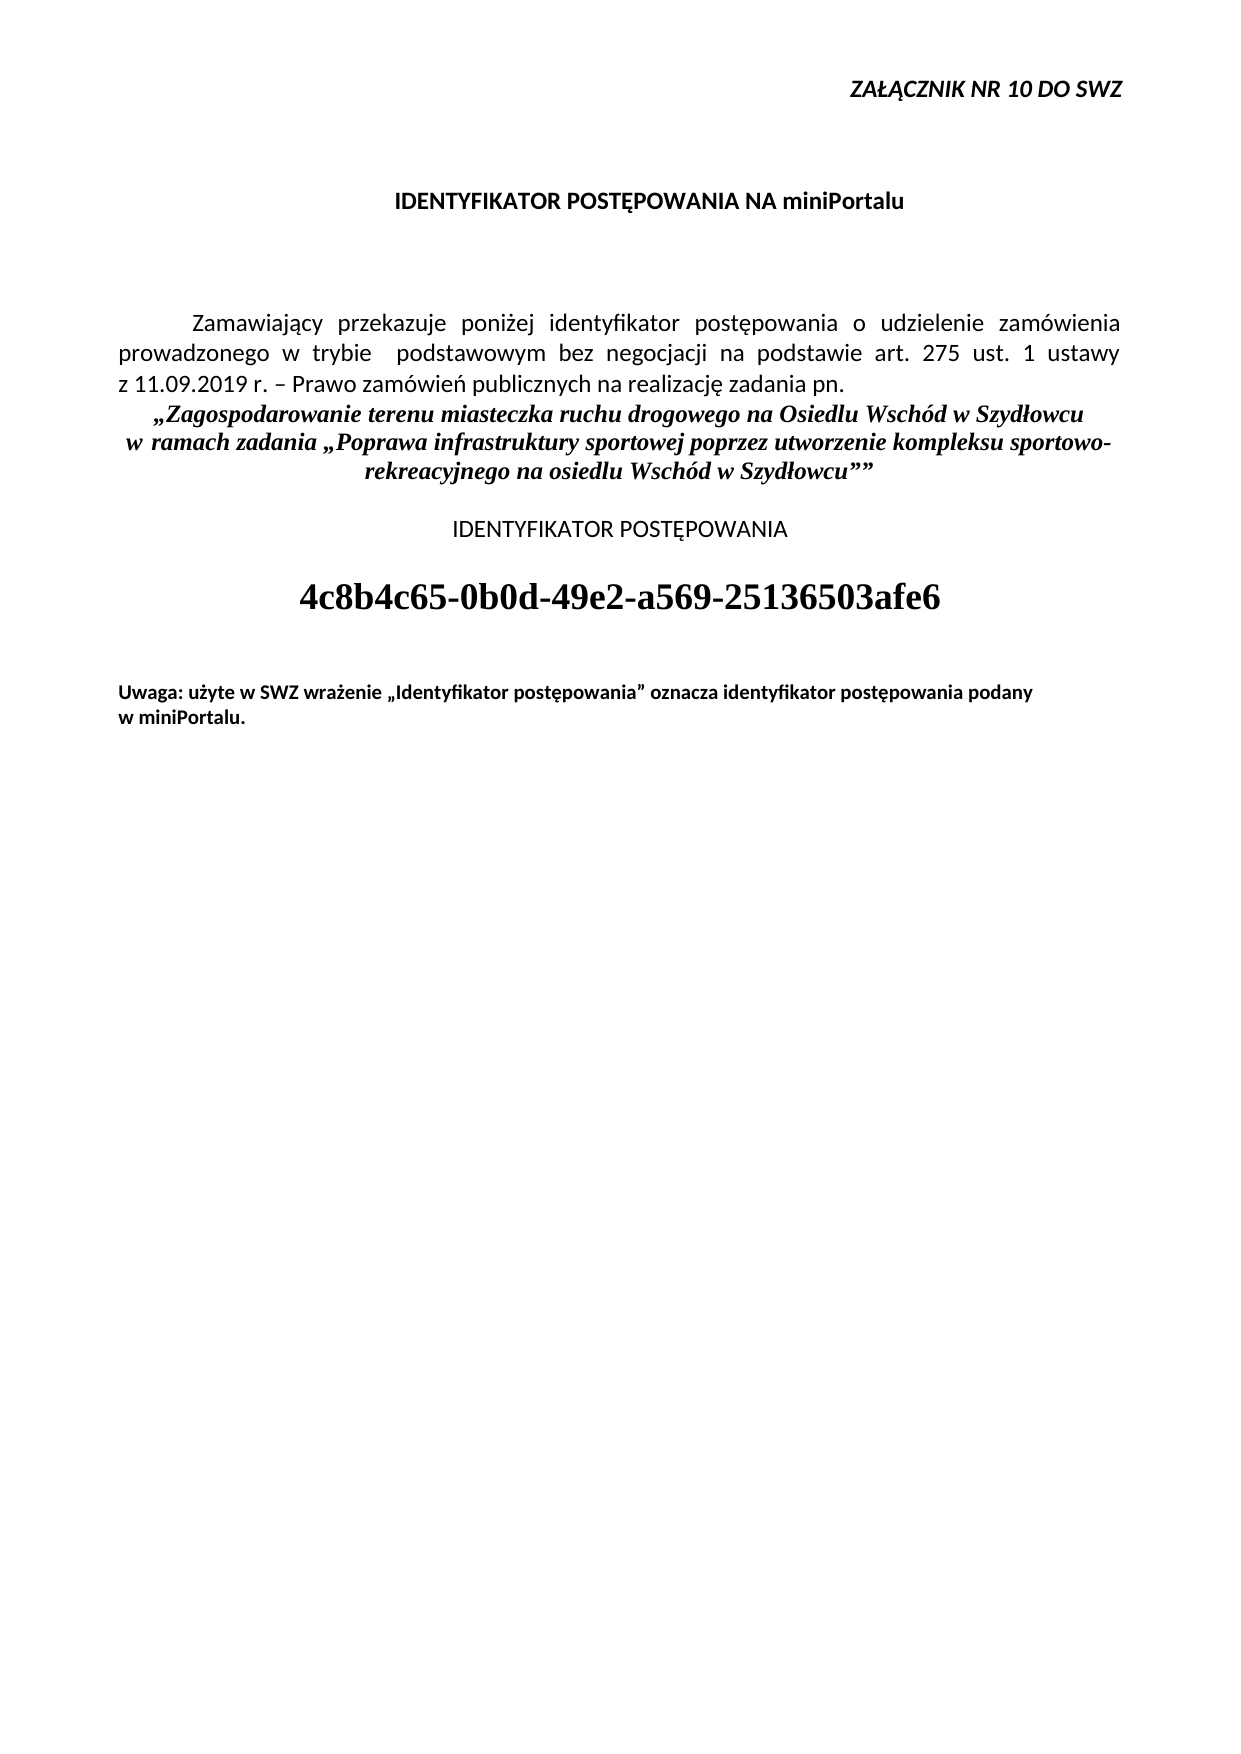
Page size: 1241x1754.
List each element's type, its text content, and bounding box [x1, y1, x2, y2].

text ZAŁĄCZNIK NR 10 DO SWZ [177, 73, 1122, 104]
text IDENTYFIKATOR POSTĘPOWANIA [118, 514, 1122, 544]
text IDENTYFIKATOR POSTĘPOWANIA NA miniPortalu [177, 185, 1122, 216]
text Zamawiający przekazuje poniżej identyfikator postępowania o udzielenie zamówienia prowadzonego w trybie podstawowym bez negocjacji na podstawie art. 275 ust. 1 ustawy z 11.09.2019 r. – Prawo zamówień publicznych na realizację zadania pn. [118, 307, 1122, 399]
text „Zagospodarowanie terenu miasteczka ruchu drogowego na Osiedlu Wschód w Szydłowcu w ramach zadania „Poprawa infrastruktury sportowej poprzez utworzenie kompleksu sportowo-rekreacyjnego na osiedlu Wschód w Szydłowcu”” [118, 399, 1122, 485]
text 4c8b4c65-0b0d-49e2-a569-25136503afe6 [118, 575, 1122, 618]
text Uwaga: użyte w SWZ wrażenie „Identyfikator postępowania” oznacza identyfikator postępowania podany w miniPortalu. [118, 679, 1122, 730]
